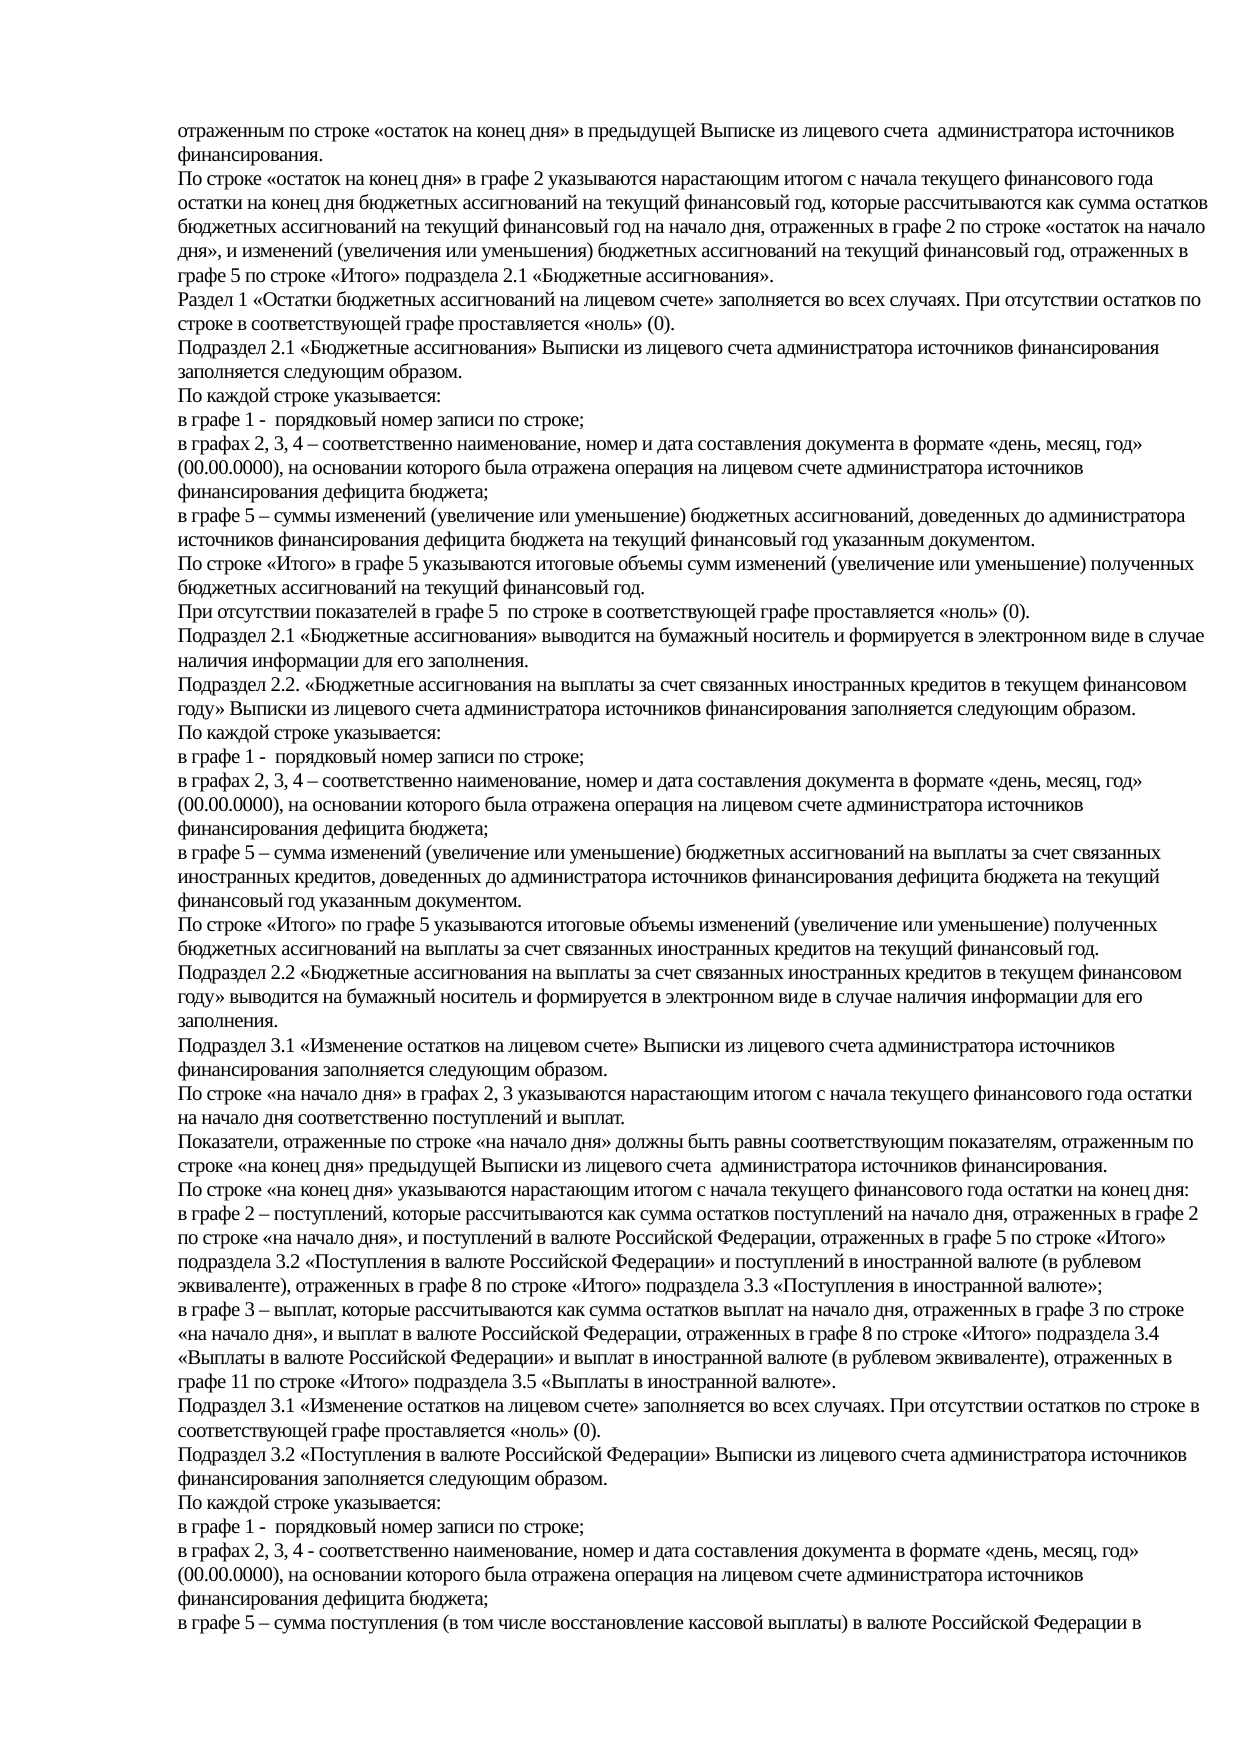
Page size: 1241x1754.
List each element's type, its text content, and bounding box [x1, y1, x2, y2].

text При отсутствии показателей в графе 5 по строке в соответствующей графе проставляется «ноль» (0). [177, 599, 1216, 623]
text Подраздел 2.2 «Бюджетные ассигнования на выплаты за счет связанных иностранных кредитов в текущем финансовом году» выводится на бумажный носитель и формируется в электронном виде в случае наличия информации для его заполнения. [177, 960, 1216, 1032]
text в графах 2, 3, 4 – соответственно наименование, номер и дата составления документа в формате «день, месяц, год» (00.00.0000), на основании которого была отражена операция на лицевом счете администратора источников финансирования дефицита бюджета; [177, 431, 1216, 503]
text Подраздел 3.1 «Изменение остатков на лицевом счете» Выписки из лицевого счета администратора источников финансирования заполняется следующим образом. [177, 1032, 1216, 1081]
text Показатели, отраженные по строке «на начало дня» должны быть равны соответствующим показателям, отраженным по строке «на конец дня» предыдущей Выписки из лицевого счета администратора источников финансирования. [177, 1129, 1216, 1177]
text в графе 2 – поступлений, которые рассчитываются как сумма остатков поступлений на начало дня, отраженных в графе 2 по строке «на начало дня», и поступлений в валюте Российской Федерации, отраженных в графе 5 по строке «Итого» подраздела 3.2 «Поступления в валюте Российской Федерации» и поступлений в иностранной валюте (в рублевом эквиваленте), отраженных в графе 8 по строке «Итого» подраздела 3.3 «Поступления в иностранной валюте»; [177, 1201, 1216, 1297]
text Раздел 1 «Остатки бюджетных ассигнований на лицевом счете» заполняется во всех случаях. При отсутствии остатков по строке в соответствующей графе проставляется «ноль» (0). [177, 287, 1216, 335]
text в графе 1 - порядковый номер записи по строке; [177, 407, 1216, 431]
text По каждой строке указывается: [177, 383, 1216, 407]
text в графе 1 - порядковый номер записи по строке; [177, 1514, 1216, 1538]
text Подраздел 2.2. «Бюджетные ассигнования на выплаты за счет связанных иностранных кредитов в текущем финансовом году» Выписки из лицевого счета администратора источников финансирования заполняется следующим образом. [177, 672, 1216, 720]
text По строке «остаток на конец дня» в графе 2 указываются нарастающим итогом с начала текущего финансового года остатки на конец дня бюджетных ассигнований на текущий финансовый год, которые рассчитываются как сумма остатков бюджетных ассигнований на текущий финансовый год на начало дня, отраженных в графе 2 по строке «остаток на начало дня», и изменений (увеличения или уменьшения) бюджетных ассигнований на текущий финансовый год, отраженных в графе 5 по строке «Итого» подраздела 2.1 «Бюджетные ассигнования». [177, 166, 1216, 287]
text По каждой строке указывается: [177, 1490, 1216, 1514]
text Подраздел 2.1 «Бюджетные ассигнования» Выписки из лицевого счета администратора источников финансирования заполняется следующим образом. [177, 335, 1216, 383]
text в графе 5 – сумма изменений (увеличение или уменьшение) бюджетных ассигнований на выплаты за счет связанных иностранных кредитов, доведенных до администратора источников финансирования дефицита бюджета на текущий финансовый год указанным документом. [177, 840, 1216, 912]
text По строке «Итого» в графе 5 указываются итоговые объемы сумм изменений (увеличение или уменьшение) полученных бюджетных ассигнований на текущий финансовый год. [177, 551, 1216, 599]
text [177, 118, 1216, 166]
text По строке «Итого» по графе 5 указываются итоговые объемы изменений (увеличение или уменьшение) полученных бюджетных ассигнований на выплаты за счет связанных иностранных кредитов на текущий финансовый год. [177, 912, 1216, 960]
text По строке «на начало дня» в графах 2, 3 указываются нарастающим итогом с начала текущего финансового года остатки на начало дня соответственно поступлений и выплат. [177, 1081, 1216, 1129]
text в графе 3 – выплат, которые рассчитываются как сумма остатков выплат на начало дня, отраженных в графе 3 по строке «на начало дня», и выплат в валюте Российской Федерации, отраженных в графе 8 по строке «Итого» подраздела 3.4 «Выплаты в валюте Российской Федерации» и выплат в иностранной валюте (в рублевом эквиваленте), отраженных в графе 11 по строке «Итого» подраздела 3.5 «Выплаты в иностранной валюте». [177, 1297, 1216, 1393]
text в графе 1 - порядковый номер записи по строке; [177, 744, 1216, 768]
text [177, 1610, 1216, 1634]
text Подраздел 2.1 «Бюджетные ассигнования» выводится на бумажный носитель и формируется в электронном виде в случае наличия информации для его заполнения. [177, 623, 1216, 672]
text Подраздел 3.1 «Изменение остатков на лицевом счете» заполняется во всех случаях. При отсутствии остатков по строке в соответствующей графе проставляется «ноль» (0). [177, 1393, 1216, 1442]
text По строке «на конец дня» указываются нарастающим итогом с начала текущего финансового года остатки на конец дня: [177, 1177, 1216, 1201]
text Подраздел 3.2 «Поступления в валюте Российской Федерации» Выписки из лицевого счета администратора источников финансирования заполняется следующим образом. [177, 1442, 1216, 1490]
text в графах 2, 3, 4 – соответственно наименование, номер и дата составления документа в формате «день, месяц, год» (00.00.0000), на основании которого была отражена операция на лицевом счете администратора источников финансирования дефицита бюджета; [177, 768, 1216, 840]
text в графе 5 – суммы изменений (увеличение или уменьшение) бюджетных ассигнований, доведенных до администратора источников финансирования дефицита бюджета на текущий финансовый год указанным документом. [177, 503, 1216, 551]
text По каждой строке указывается: [177, 720, 1216, 744]
